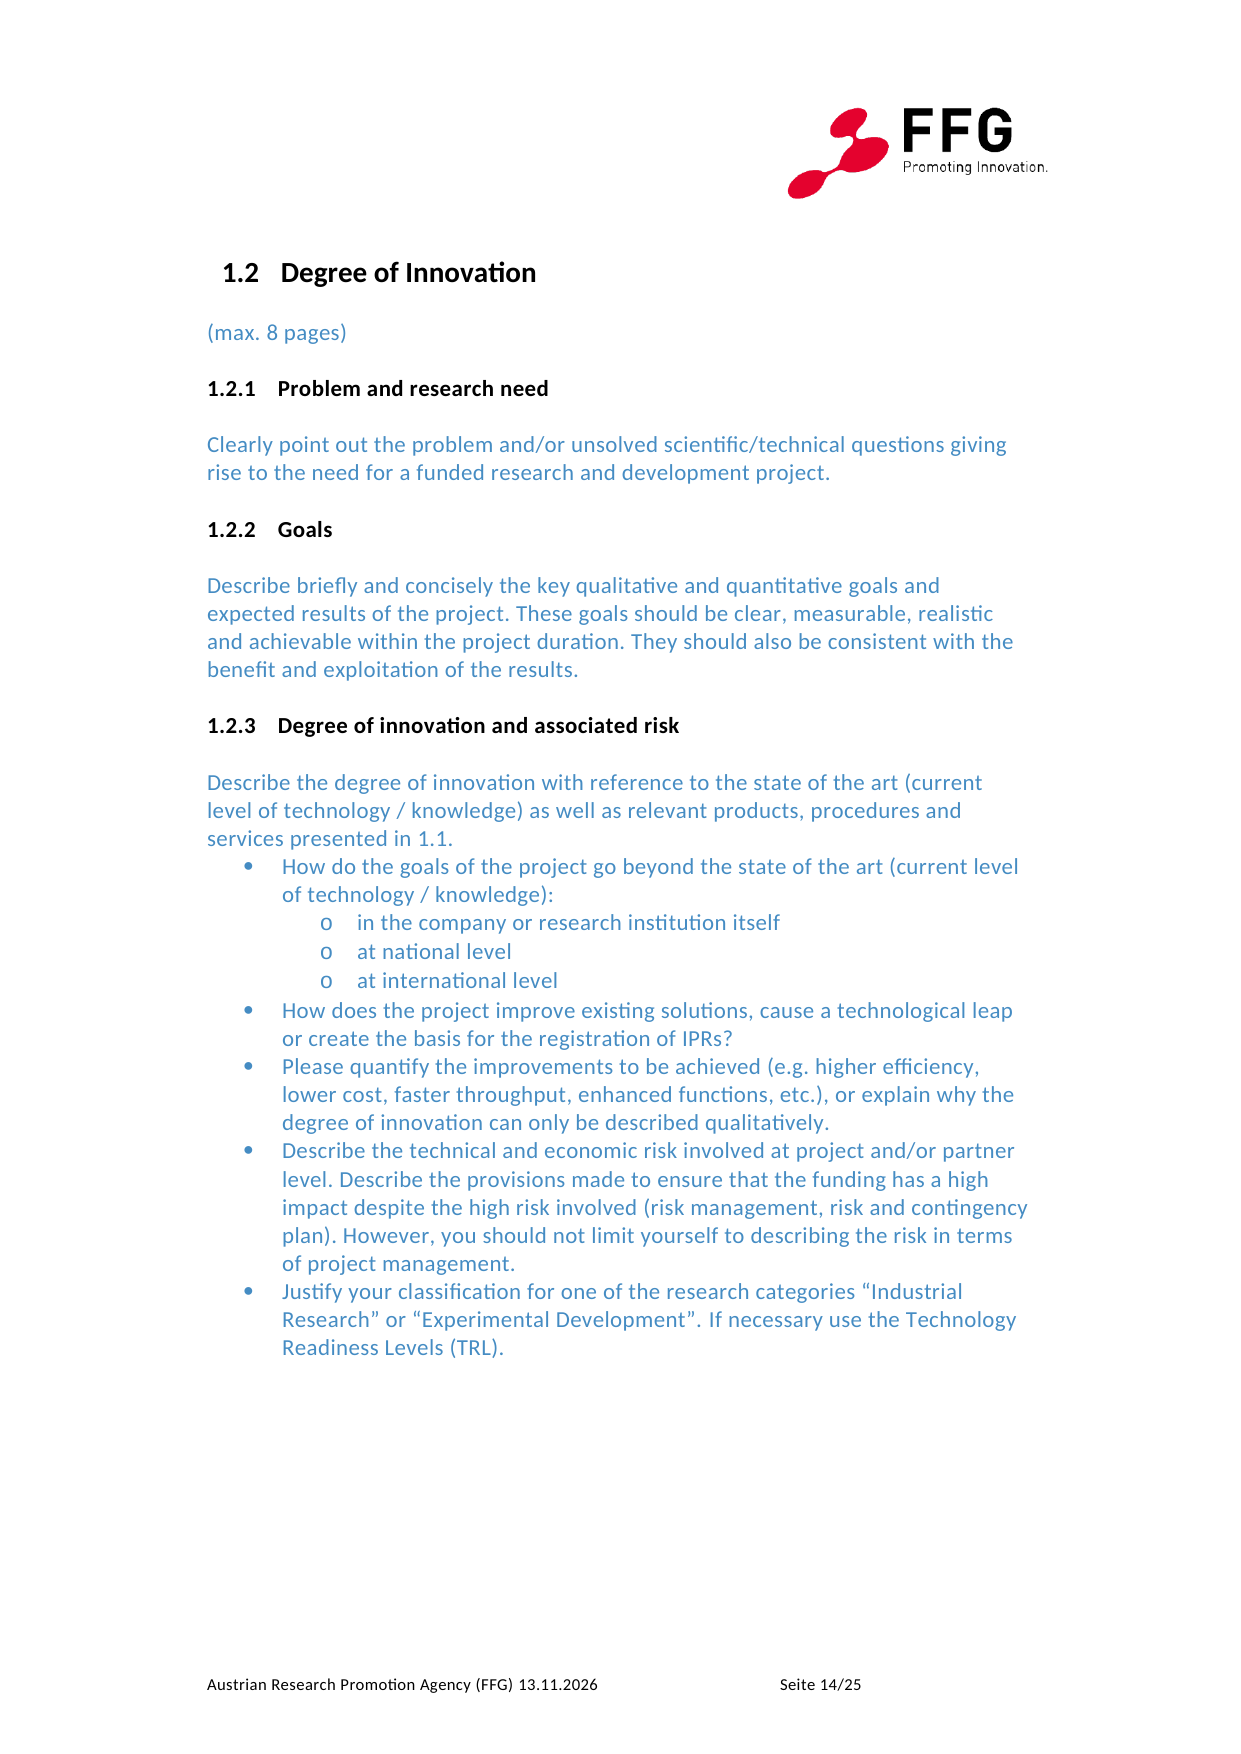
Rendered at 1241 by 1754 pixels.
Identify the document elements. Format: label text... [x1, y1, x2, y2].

list at national level [319, 937, 1033, 967]
list How do the goals of the project go beyond the state of the art (current level of technology / knowledge): [244, 852, 1033, 908]
subtitle Degree of Innovation [222, 254, 1033, 289]
text Describe the degree of innovation with reference to the state of the art (current level of technology / knowledge) as well as relevant products, procedures and services presented in 1.1. [207, 768, 1033, 852]
list at international level [319, 967, 1033, 996]
subtitle Problem and research need [207, 374, 1033, 402]
text (max. 8 pages) [207, 318, 1033, 346]
subtitle Degree of innovation and associated risk [207, 711, 1033, 739]
picture [787, 107, 1048, 199]
list Please quantify the improvements to be achieved (e.g. higher efficiency, lower cost, faster throughput, enhanced functions, etc.), or explain why the degree of innovation can only be described qualitatively. [244, 1052, 1033, 1136]
list Describe the technical and economic risk involved at project and/or partner level. Describe the provisions made to ensure that the funding has a high impact despite the high risk involved (risk management, risk and contingency plan). However, you should not limit yourself to describing the risk in terms of project management. [244, 1136, 1033, 1277]
list Justify your classification for one of the research categories “Industrial Research” or “Experimental Development”. If necessary use the Technology Readiness Levels (TRL). [244, 1277, 1033, 1361]
subtitle Goals [207, 514, 1033, 543]
list How does the project improve existing solutions, cause a technological leap or create the basis for the registration of IPRs? [244, 996, 1033, 1052]
text Clearly point out the problem and/or unsolved scientific/technical questions giving rise to the need for a funded research and development project. [207, 430, 1033, 486]
list in the company or research institution itself [319, 908, 1033, 937]
text Describe briefly and concisely the key qualitative and quantitative goals and expected results of the project. These goals should be clear, measurable, realistic and achievable within the project duration. They should also be consistent with the benefit and exploitation of the results. [207, 571, 1033, 683]
